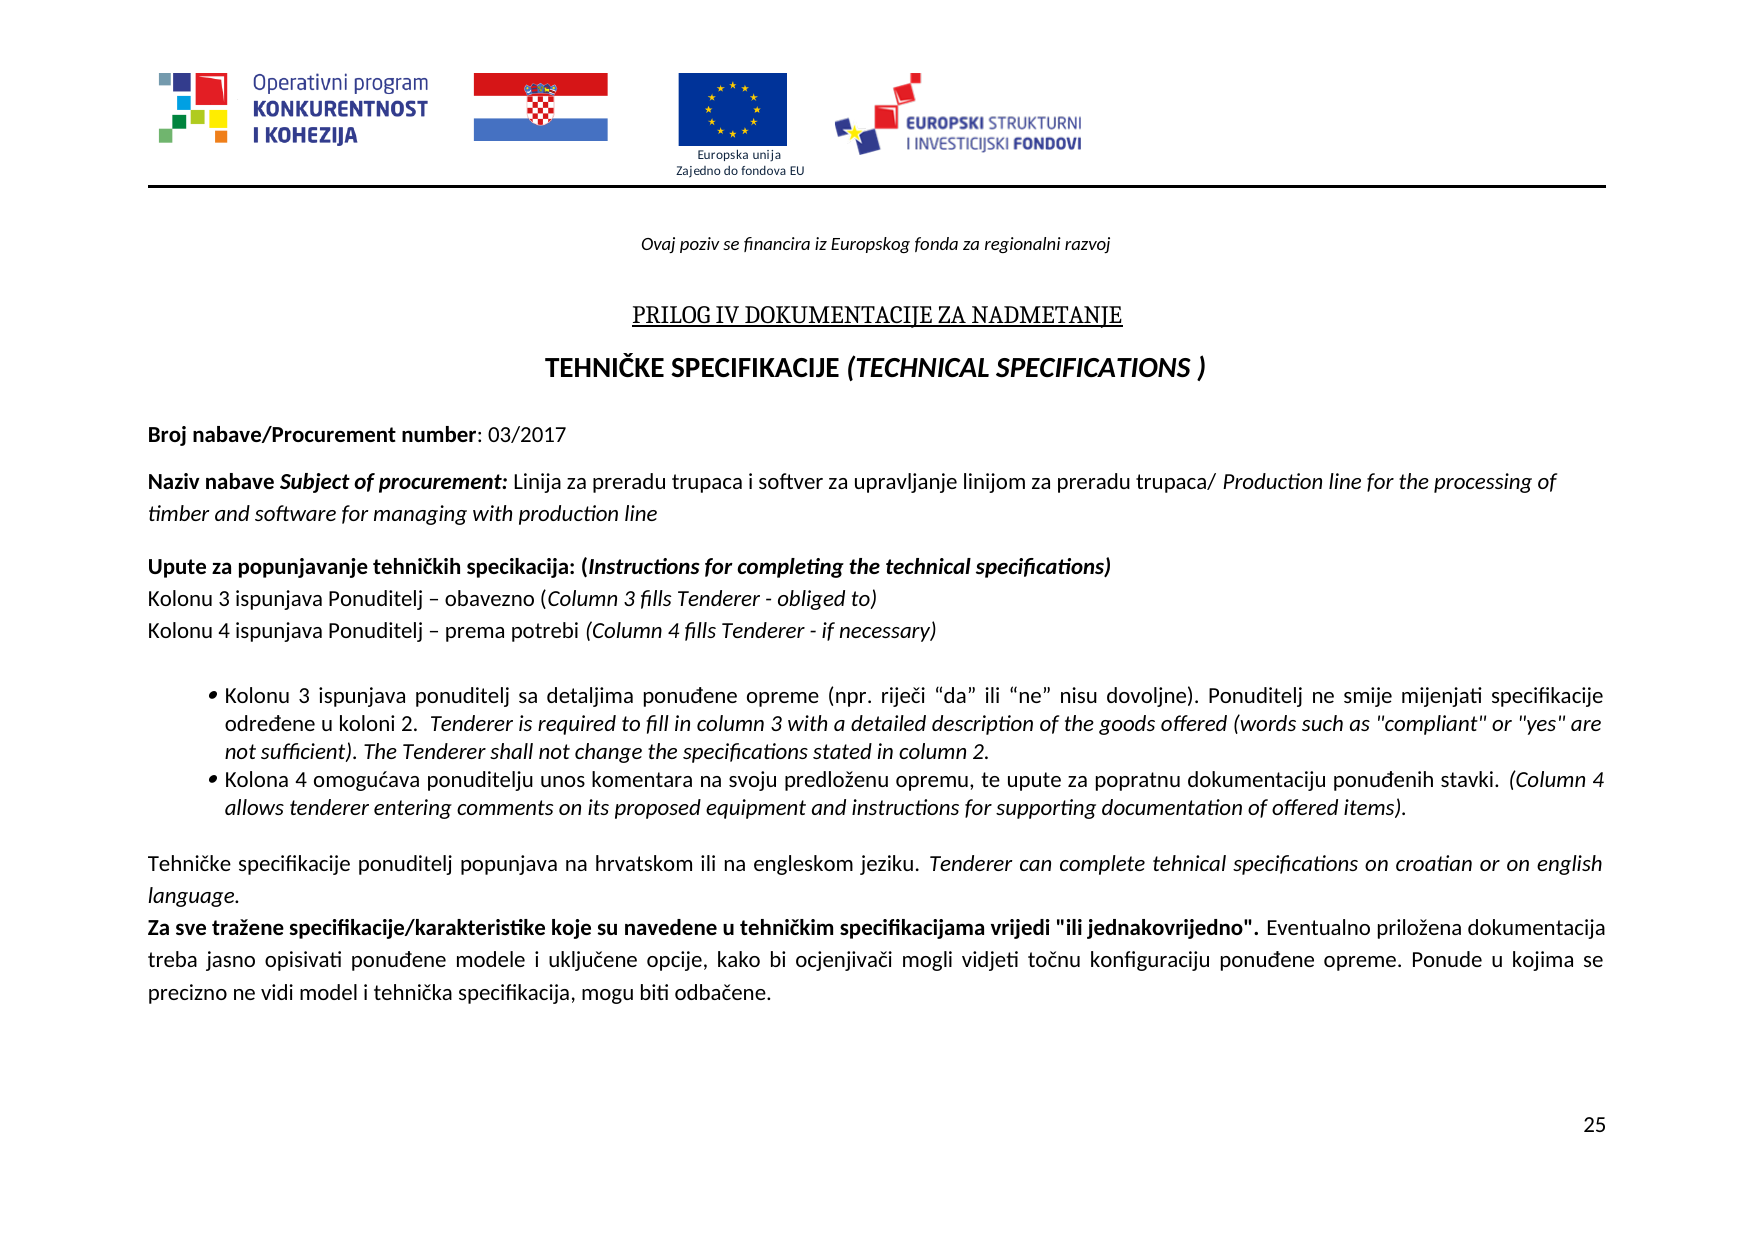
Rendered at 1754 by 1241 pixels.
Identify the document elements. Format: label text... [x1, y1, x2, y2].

text Upute za popunjavanje tehničkih specikacija: (Instructions for completing the technical specifications) [148, 552, 1606, 580]
picture [473, 73, 608, 141]
picture [158, 73, 428, 146]
text TEHNIČKE SPECIFIKACIJE (TECHNICAL SPECIFICATIONS ) [148, 349, 1606, 384]
list Kolonu 3 ispunjava ponuditelj sa detaljima ponuđene opreme (npr. riječi “da” ili “ne” nisu dovoljne). Ponuditelj ne smije mijenjati specifikacije određene u koloni 2. Tenderer is required to fill in column 3 with a detailed description of the goods offered (words such as "compliant" or "yes" are not sufficient). The Tenderer shall not change the specifications stated in column 2. [207, 681, 1606, 765]
text Tehničke specifikacije ponuditelj popunjava na hrvatskom ili na engleskom jeziku. Tenderer can complete tehnical specifications on croatian or on english language. [148, 849, 1606, 909]
text Naziv nabave Subject of procurement: Linija za preradu trupaca i softver za upravljanje linijom za preradu trupaca/ Production line for the processing of timber and software for managing with production line [148, 467, 1606, 527]
text PRILOG IV DOKUMENTACIJE ZA NADMETANJE [148, 301, 1606, 330]
text Broj nabave/Procurement number: 03/2017 [148, 420, 1606, 448]
text Kolonu 4 ispunjava Ponuditelj – prema potrebi (Column 4 fills Tenderer - if necessary) [148, 616, 1606, 644]
picture [678, 73, 787, 146]
picture [834, 73, 1081, 155]
text Za sve tražene specifikacije/karakteristike koje su navedene u tehničkim specifikacijama vrijedi "ili jednakovrijedno". Eventualno priložena dokumentacija treba jasno opisivati ponuđene modele i uključene opcije, kako bi ocjenjivači mogli vidjeti točnu konfiguraciju ponuđene opreme. Ponude u kojima se precizno ne vidi model i tehnička specifikacija, mogu biti odbačene. [148, 913, 1606, 1006]
list Kolona 4 omogućava ponuditelju unos komentara na svoju predloženu opremu, te upute za popratnu dokumentaciju ponuđenih stavki. (Column 4 allows tenderer entering comments on its proposed equipment and instructions for supporting documentation of offered items). [207, 765, 1606, 821]
text Kolonu 3 ispunjava Ponuditelj – obavezno (Column 3 fills Tenderer - obliged to) [148, 584, 1606, 612]
